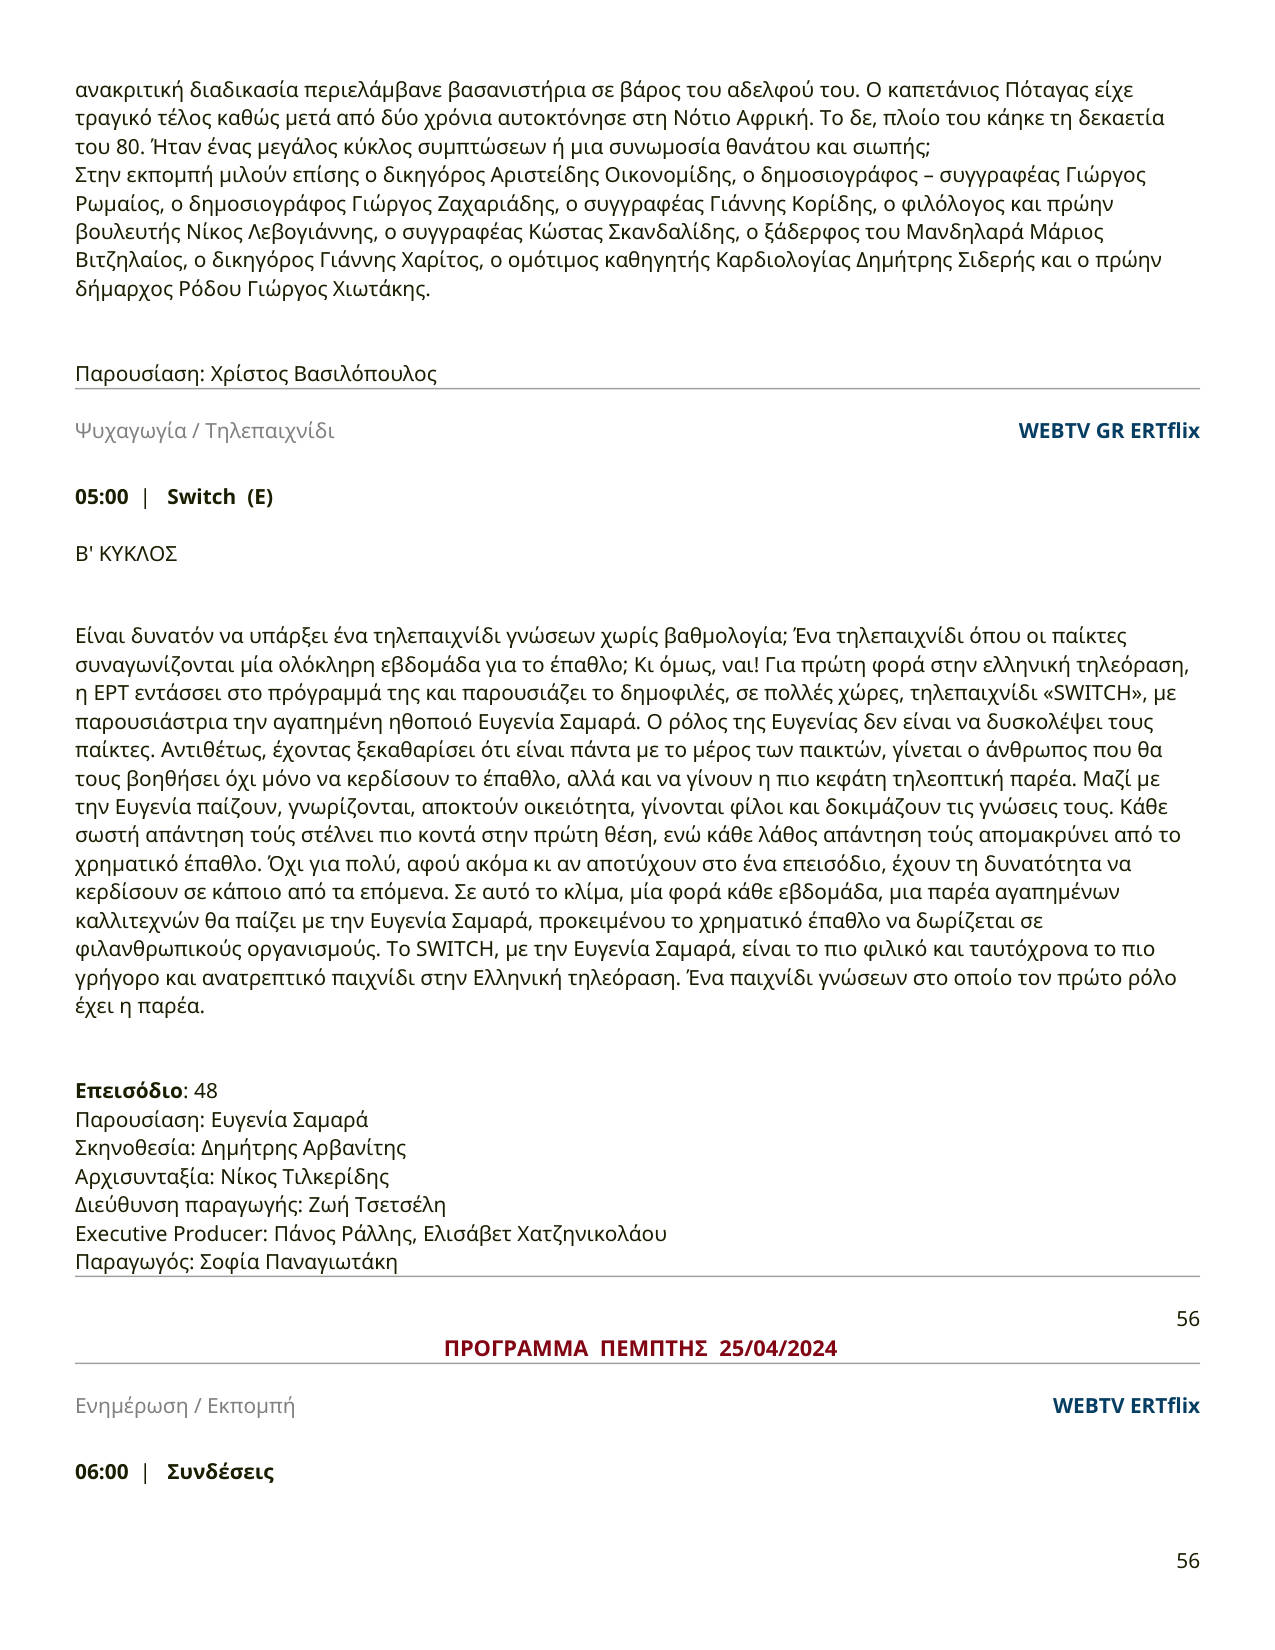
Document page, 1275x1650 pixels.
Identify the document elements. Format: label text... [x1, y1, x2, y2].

text Παρουσίαση: Χρίστος Βασιλόπουλος [75, 302, 1200, 387]
text Eπεισόδιο: 48 Παρουσίαση: Ευγενία Σαμαρά Σκηνοθεσία: Δημήτρης Αρβανίτης Αρχισυνταξία: Νίκος Τιλκερίδης Διεύθυνση παραγωγής: Ζωή Τσετσέλη Executive Producer: Πάνος Ράλλης, Ελισάβετ Χατζηνικολάου Παραγωγός: Σοφία Παναγιωτάκη [75, 1019, 1200, 1275]
text 05:00 | Switch (E) Β' ΚΥΚΛΟΣ [75, 445, 1200, 596]
text 06:00 | Συνδέσεις [75, 1420, 1200, 1514]
table_header Ψυχαγωγία / Τηλεπαιχνίδι [75, 417, 637, 445]
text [75, 75, 1200, 302]
text ΠΡΟΓΡΑΜΜΑ ΠΕΜΠΤΗΣ 25/04/2024 [75, 1333, 1200, 1362]
table_header WEBTV GR ERTflix [638, 417, 1200, 445]
table_header Ενημέρωση / Εκπομπή [75, 1391, 637, 1420]
table_header WEBTV ERTflix [638, 1391, 1200, 1420]
text Είναι δυνατόν να υπάρξει ένα τηλεπαιχνίδι γνώσεων χωρίς βαθμολογία; Ένα τηλεπαιχνίδι όπου οι παίκτες συναγωνίζονται μία ολόκληρη εβδομάδα για το έπαθλο; Κι όμως, ναι! Για πρώτη φορά στην ελληνική τηλεόραση, η ΕΡΤ εντάσσει στο πρόγραμμά της και παρουσιάζει το δημοφιλές, σε πολλές χώρες, τηλεπαιχνίδι «SWITCH», με παρουσιάστρια την αγαπημένη ηθοποιό Ευγενία Σαμαρά. Ο ρόλος της Ευγενίας δεν είναι να δυσκολέψει τους παίκτες. Αντιθέτως, έχοντας ξεκαθαρίσει ότι είναι πάντα με το μέρος των παικτών, γίνεται ο άνθρωπος που θα τους βοηθήσει όχι μόνο να κερδίσουν το έπαθλο, αλλά και να γίνουν η πιο κεφάτη τηλεοπτική παρέα. Μαζί με την Ευγενία παίζουν, γνωρίζονται, αποκτούν οικειότητα, γίνονται φίλοι και δοκιμάζουν τις γνώσεις τους. Κάθε σωστή απάντηση τούς στέλνει πιο κοντά στην πρώτη θέση, ενώ κάθε λάθος απάντηση τούς απομακρύνει από το χρηματικό έπαθλο. Όχι για πολύ, αφού ακόμα κι αν αποτύχουν στο ένα επεισόδιο, έχουν τη δυνατότητα να κερδίσουν σε κάποιο από τα επόμενα. Σε αυτό το κλίμα, μία φορά κάθε εβδομάδα, μια παρέα αγαπημένων καλλιτεχνών θα παίζει με την Ευγενία Σαμαρά, προκειμένου το χρηματικό έπαθλο να δωρίζεται σε φιλανθρωπικούς οργανισμούς. Το SWITCH, με την Ευγενία Σαμαρά, είναι το πιο φιλικό και ταυτόχρονα το πιο γρήγορο και ανατρεπτικό παιχνίδι στην Ελληνική τηλεόραση. Ένα παιχνίδι γνώσεων στο οποίο τον πρώτο ρόλο έχει η παρέα. [75, 621, 1200, 1019]
